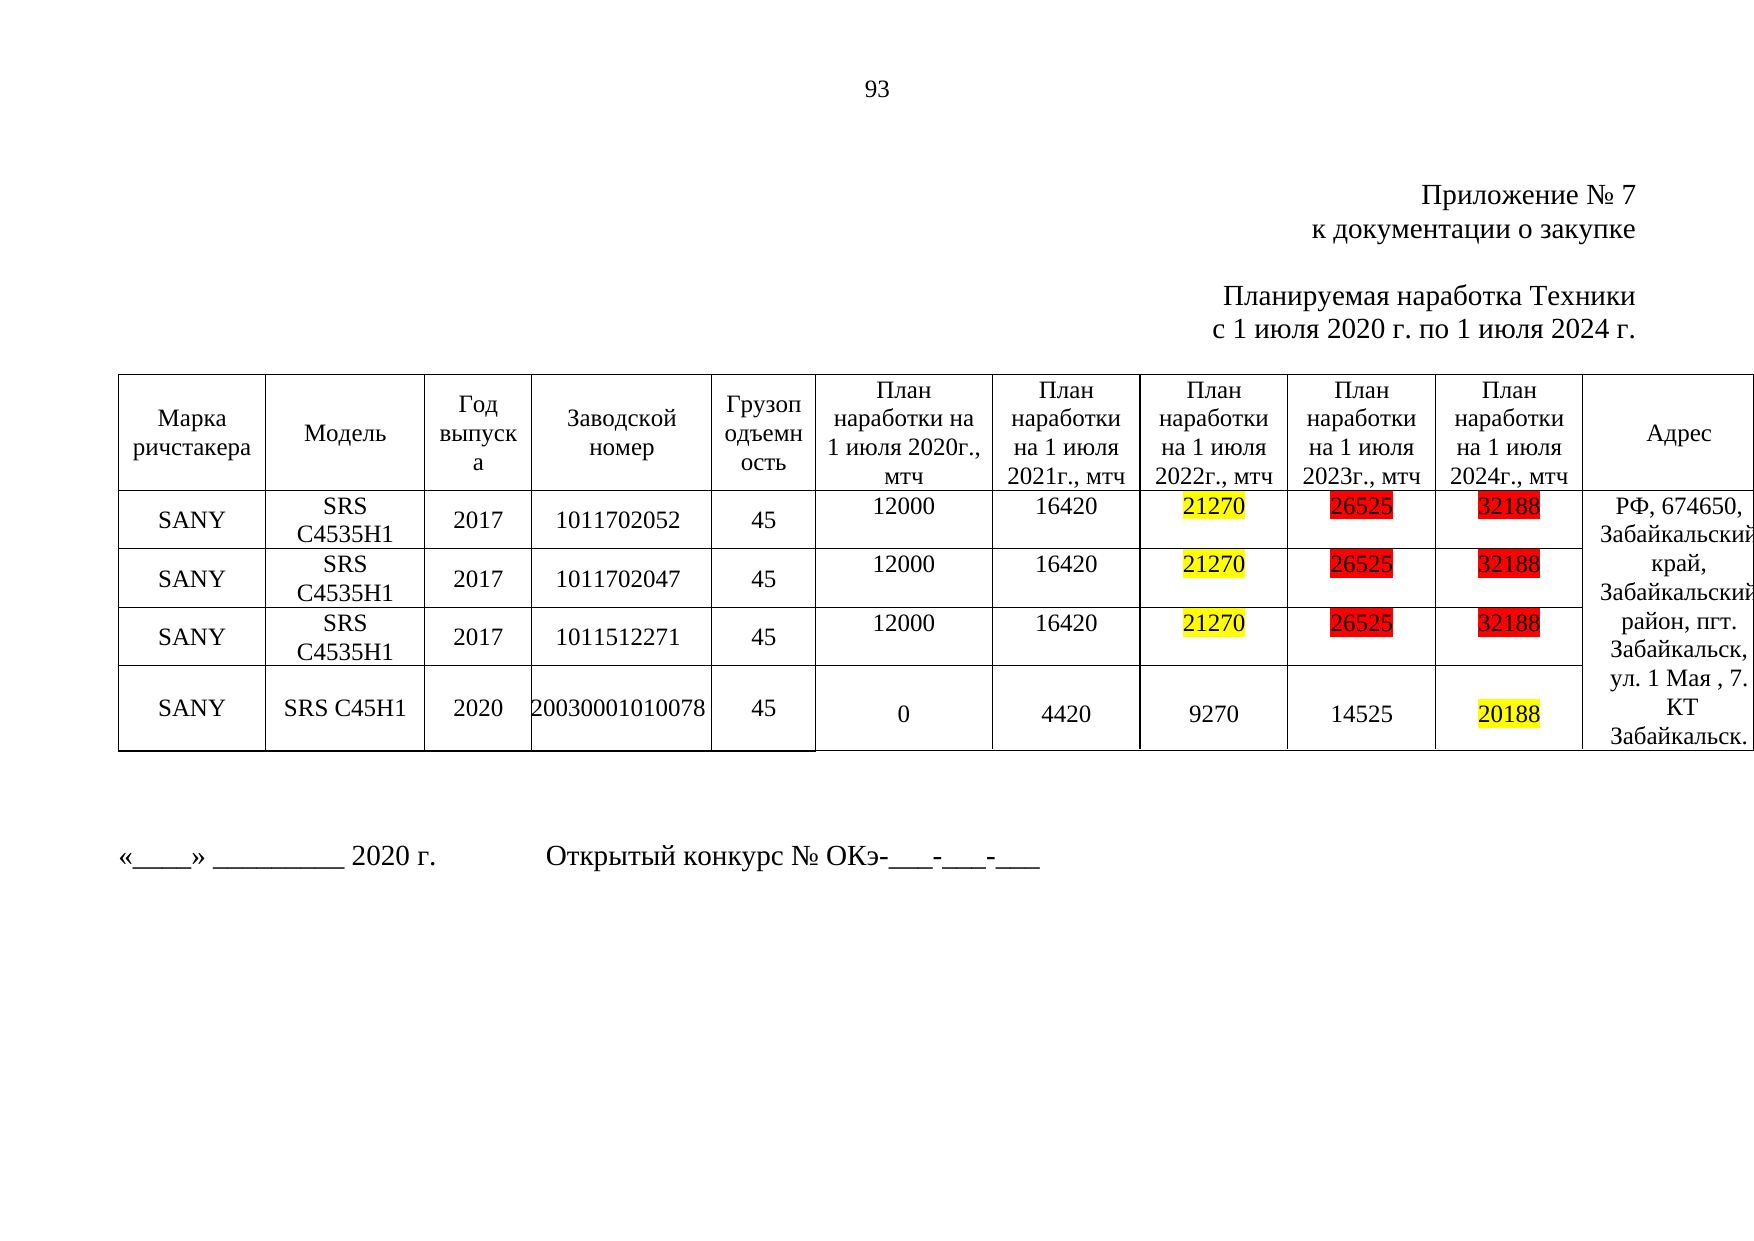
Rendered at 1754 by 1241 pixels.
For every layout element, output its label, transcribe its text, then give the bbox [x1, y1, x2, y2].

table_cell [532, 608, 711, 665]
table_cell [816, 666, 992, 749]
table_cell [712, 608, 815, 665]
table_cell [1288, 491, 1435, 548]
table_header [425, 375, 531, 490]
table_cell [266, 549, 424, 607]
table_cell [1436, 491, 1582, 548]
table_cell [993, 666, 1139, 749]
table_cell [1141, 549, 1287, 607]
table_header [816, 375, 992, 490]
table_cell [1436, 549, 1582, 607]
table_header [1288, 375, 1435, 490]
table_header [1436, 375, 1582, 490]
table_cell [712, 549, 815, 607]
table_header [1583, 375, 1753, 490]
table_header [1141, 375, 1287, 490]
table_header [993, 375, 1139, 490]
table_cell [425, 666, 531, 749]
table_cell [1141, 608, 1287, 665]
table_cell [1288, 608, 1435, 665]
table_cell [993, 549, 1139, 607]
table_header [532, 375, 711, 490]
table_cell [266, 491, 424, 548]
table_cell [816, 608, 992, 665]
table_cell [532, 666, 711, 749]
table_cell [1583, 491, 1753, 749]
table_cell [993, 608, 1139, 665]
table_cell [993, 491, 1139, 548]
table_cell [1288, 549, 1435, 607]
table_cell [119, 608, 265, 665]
subtitle с 1 июля 2020 г. по 1 июля 2024 г. [118, 311, 1636, 345]
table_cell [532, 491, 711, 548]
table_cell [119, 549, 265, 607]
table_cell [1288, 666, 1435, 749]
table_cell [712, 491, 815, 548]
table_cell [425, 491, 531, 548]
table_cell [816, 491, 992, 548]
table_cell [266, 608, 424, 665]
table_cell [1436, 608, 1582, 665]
text Приложение № 7 к документации о закупке [118, 177, 1636, 244]
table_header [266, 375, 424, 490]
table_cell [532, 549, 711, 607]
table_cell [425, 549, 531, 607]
subtitle Планируемая наработка Техники [118, 278, 1636, 311]
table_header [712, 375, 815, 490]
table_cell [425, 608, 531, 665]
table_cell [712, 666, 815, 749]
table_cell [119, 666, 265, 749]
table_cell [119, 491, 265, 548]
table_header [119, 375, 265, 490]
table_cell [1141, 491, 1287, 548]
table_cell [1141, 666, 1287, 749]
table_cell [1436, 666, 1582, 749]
text «____» _________ 2020 г. Открытый конкурс № ОКэ-___-___-___ [118, 838, 1636, 871]
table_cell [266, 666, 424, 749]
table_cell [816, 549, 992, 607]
